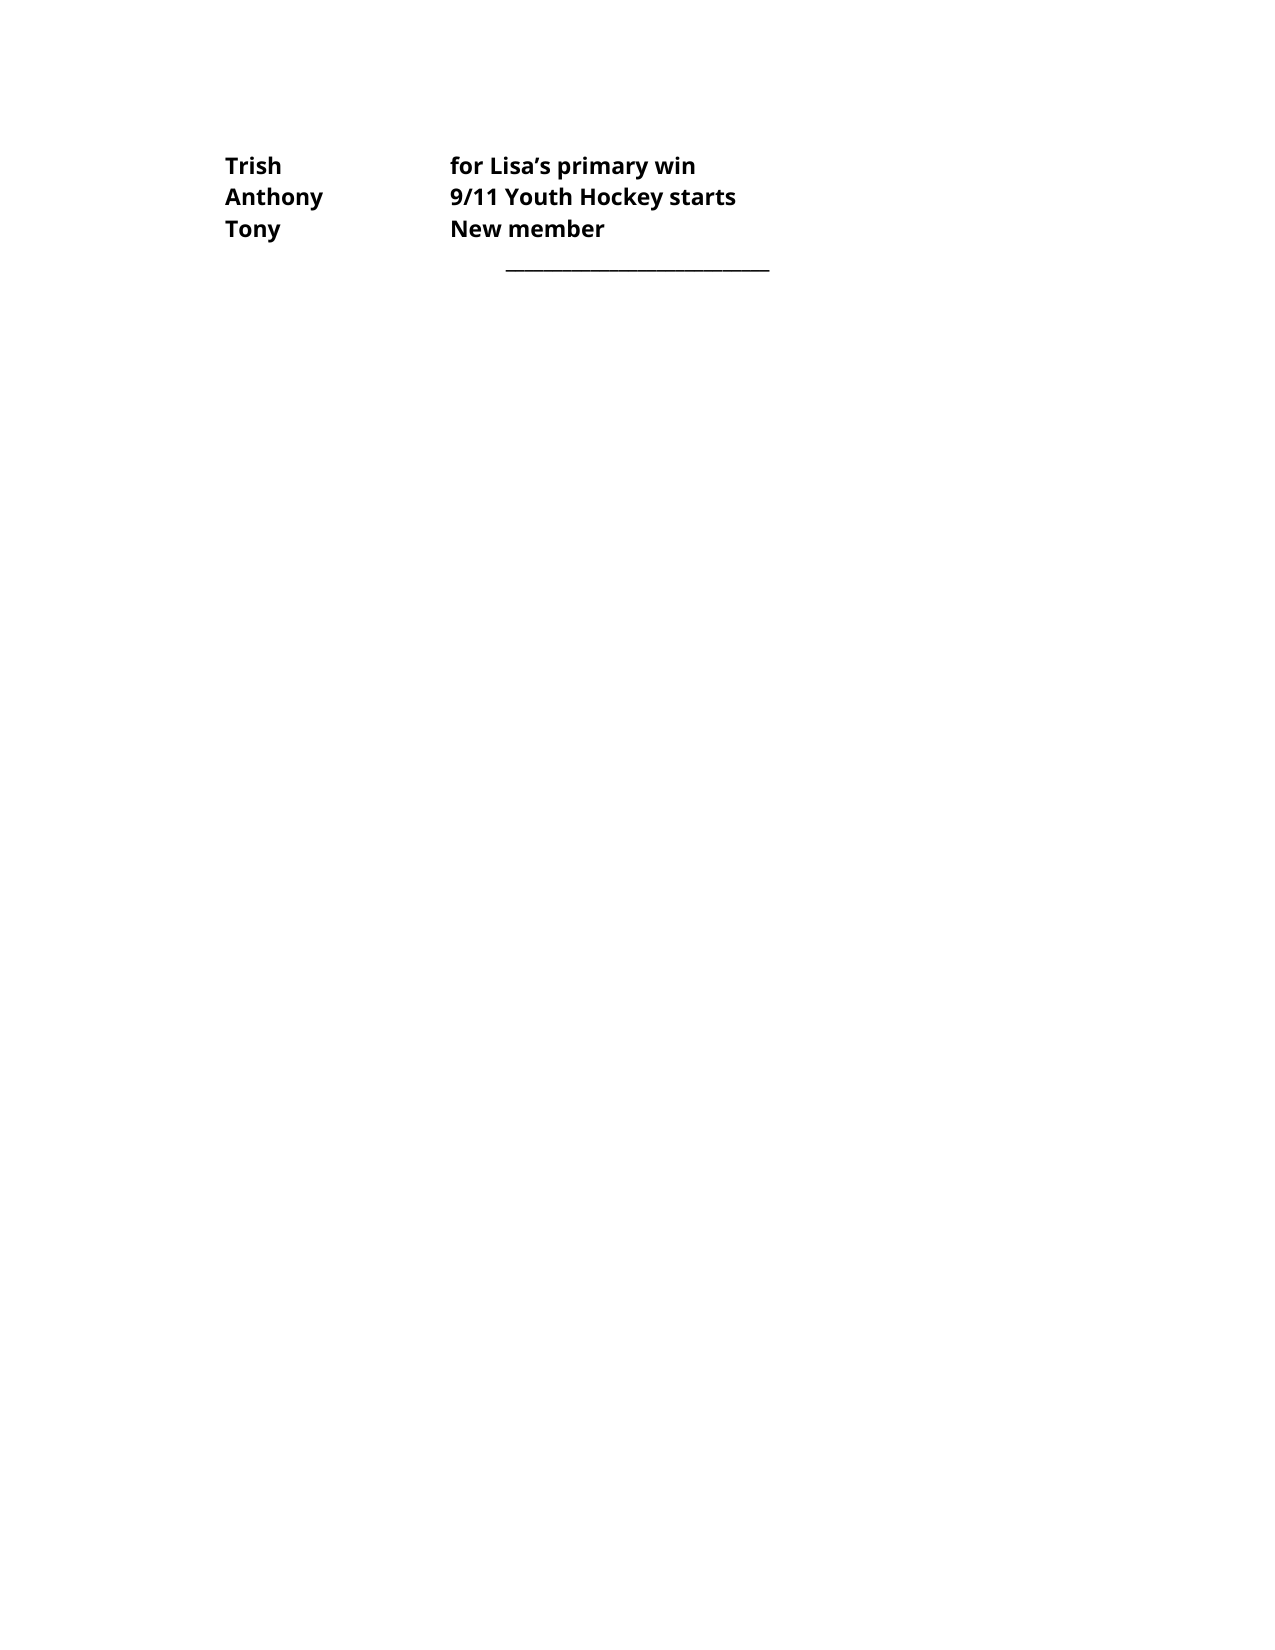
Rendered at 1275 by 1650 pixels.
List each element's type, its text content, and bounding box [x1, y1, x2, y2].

text Trish for Lisa’s primary win [150, 150, 1125, 181]
text Tony New member [150, 212, 1125, 244]
text ____________________________ [150, 244, 1125, 275]
text Anthony 9/11 Youth Hockey starts [150, 181, 1125, 212]
